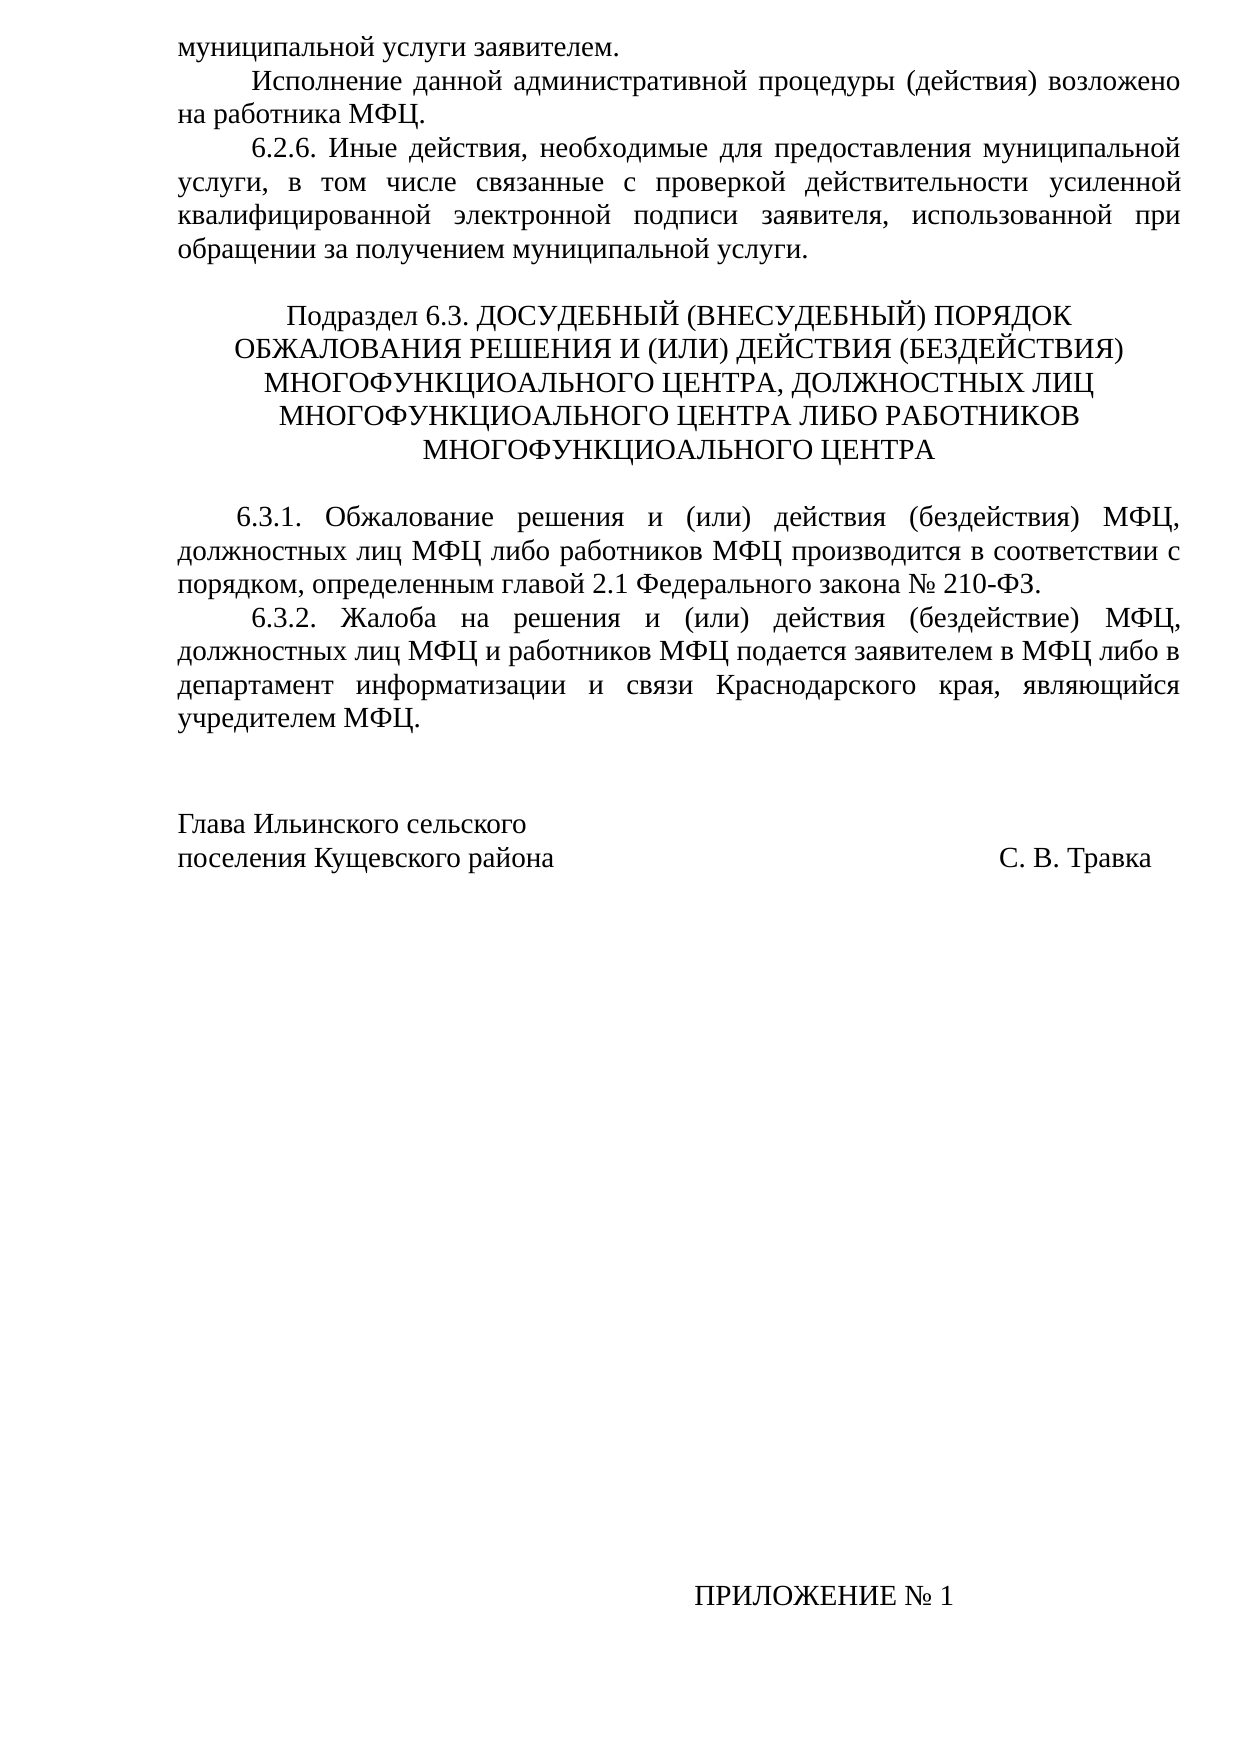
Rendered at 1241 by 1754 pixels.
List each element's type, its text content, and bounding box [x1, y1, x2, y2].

text Исполнение данной административной процедуры (действия) возложено на работника МФЦ. [177, 63, 1181, 130]
text 6.3.1. Обжалование решения и (или) действия (бездействия) МФЦ, должностных лиц МФЦ либо работников МФЦ производится в соответствии с порядком, определенным главой 2.1 Федерального закона № 210-ФЗ. [177, 499, 1181, 600]
text Подраздел 6.3. ДОСУДЕБНЫЙ (ВНЕСУДЕБНЫЙ) ПОРЯДОК ОБЖАЛОВАНИЯ РЕШЕНИЯ И (ИЛИ) ДЕЙСТВИЯ (БЕЗДЕЙСТВИЯ) МНОГОФУНКЦИОАЛЬНОГО ЦЕНТРА, ДОЛЖНОСТНЫХ ЛИЦ МНОГОФУНКЦИОАЛЬНОГО ЦЕНТРА ЛИБО РАБОТНИКОВ МНОГОФУНКЦИОАЛЬНОГО ЦЕНТРА [177, 298, 1181, 466]
text поселения Кущевского района С. В. Травка [177, 840, 1181, 873]
text Глава Ильинского сельского [177, 806, 1181, 840]
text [177, 29, 1181, 63]
text ПРИЛОЖЕНИЕ № 1 [694, 1578, 1181, 1611]
text 6.3.2. Жалоба на решения и (или) действия (бездействие) МФЦ, должностных лиц МФЦ и работников МФЦ подается заявителем в МФЦ либо в департамент информатизации и связи Краснодарского края, являющийся учредителем МФЦ. [177, 600, 1181, 734]
text 6.2.6. Иные действия, необходимые для предоставления муниципальной услуги, в том числе связанные с проверкой действительности усиленной квалифицированной электронной подписи заявителя, использованной при обращении за получением муниципальной услуги. [177, 130, 1181, 264]
